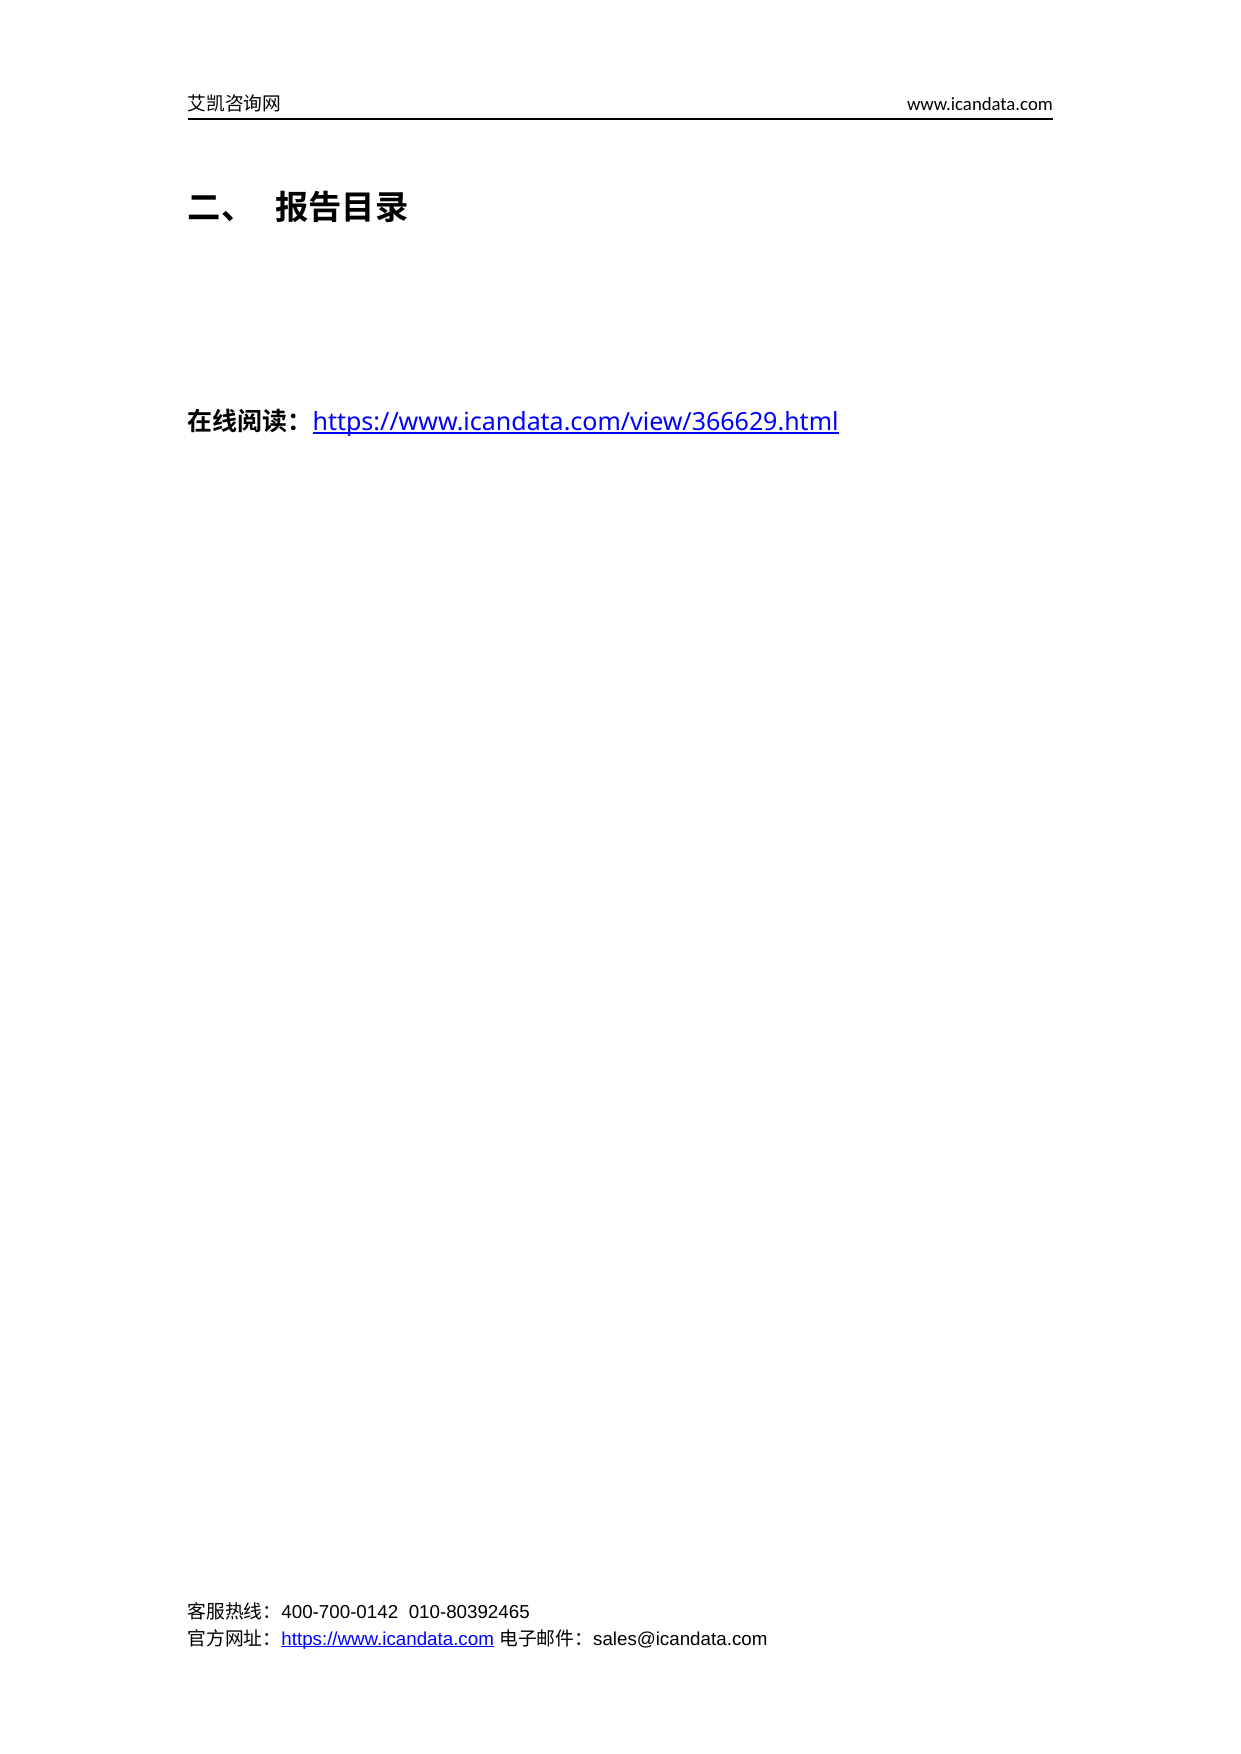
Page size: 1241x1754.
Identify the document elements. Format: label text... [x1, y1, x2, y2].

text 在线阅读：https://www.icandata.com/view/366629.html [187, 387, 1053, 452]
subtitle 报告目录 [187, 172, 1053, 237]
